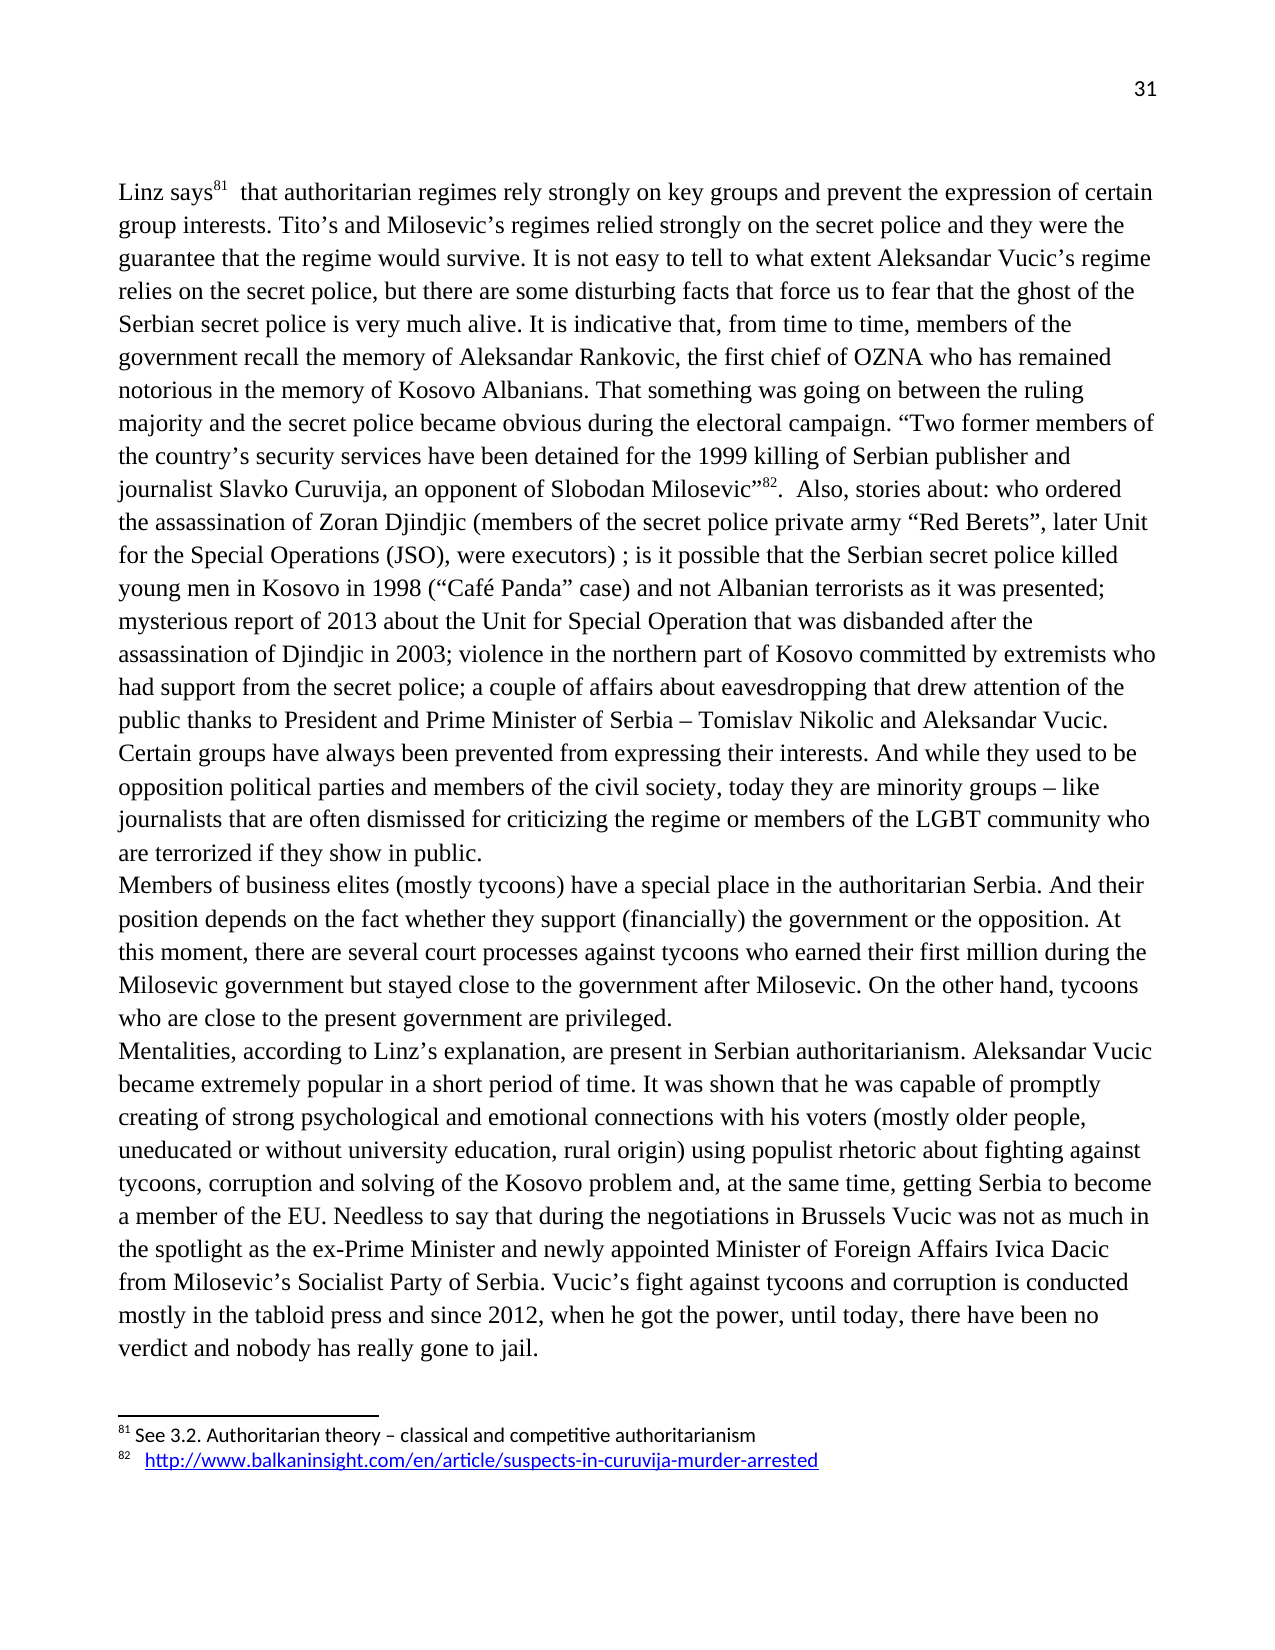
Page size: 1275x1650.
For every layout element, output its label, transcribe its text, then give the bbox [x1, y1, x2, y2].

text Mentalities, according to Linz’s explanation, are present in Serbian authoritarianism. Aleksandar Vucic became extremely popular in a short period of time. It was shown that he was capable of promptly creating of strong psychological and emotional connections with his voters (mostly older people, uneducated or without university education, rural origin) using populist rhetoric about fighting against tycoons, corruption and solving of the Kosovo problem and, at the same time, getting Serbia to become a member of the EU. Needless to say that during the negotiations in Brussels Vucic was not as much in the spotlight as the ex-Prime Minister and newly appointed Minister of Foreign Affairs Ivica Dacic from Milosevic’s Socialist Party of Serbia. Vucic’s fight against tycoons and corruption is conducted mostly in the tabloid press and since 2012, when he got the power, until today, there have been no verdict and nobody has really gone to jail. [118, 1036, 1157, 1362]
text Certain groups have always been prevented from expressing their interests. And while they used to be opposition political parties and members of the civil society, today they are minority groups – like journalists that are often dismissed for criticizing the regime or members of the LGBT community who are terrorized if they show in public. [118, 738, 1157, 866]
text Linz says that authoritarian regimes rely strongly on key groups and prevent the expression of certain group interests. Tito’s and Milosevic’s regimes relied strongly on the secret police and they were the guarantee that the regime would survive. It is not easy to tell to what extent Aleksandar Vucic’s regime relies on the secret police, but there are some disturbing facts that force us to fear that the ghost of the Serbian secret police is very much alive. It is indicative that, from time to time, members of the government recall the memory of Aleksandar Rankovic, the first chief of OZNA who has remained notorious in the memory of Kosovo Albanians. That something was going on between the ruling majority and the secret police became obvious during the electoral campaign. “Two former members of the country’s security services have been detained for the 1999 killing of Serbian publisher and journalist Slavko Curuvija, an opponent of Slobodan Milosevic”. Also, stories about: who ordered the assassination of Zoran Djindjic (members of the secret police private army “Red Berets”, later Unit for the Special Operations (JSO), were executors) ; is it possible that the Serbian secret police killed young men in Kosovo in 1998 (“Café Panda” case) and not Albanian terrorists as it was presented; mysterious report of 2013 about the Unit for Special Operation that was disbanded after the assassination of Djindjic in 2003; violence in the northern part of Kosovo committed by extremists who had support from the secret police; a couple of affairs about eavesdropping that drew attention of the public thanks to President and Prime Minister of Serbia – Tomislav Nikolic and Aleksandar Vucic. [118, 177, 1157, 734]
text Members of business elites (mostly tycoons) have a special place in the authoritarian Serbia. And their position depends on the fact whether they support (financially) the government or the opposition. At this moment, there are several court processes against tycoons who earned their first million during the Milosevic government but stayed close to the government after Milosevic. On the other hand, tycoons who are close to the present government are privileged. [118, 871, 1157, 1031]
